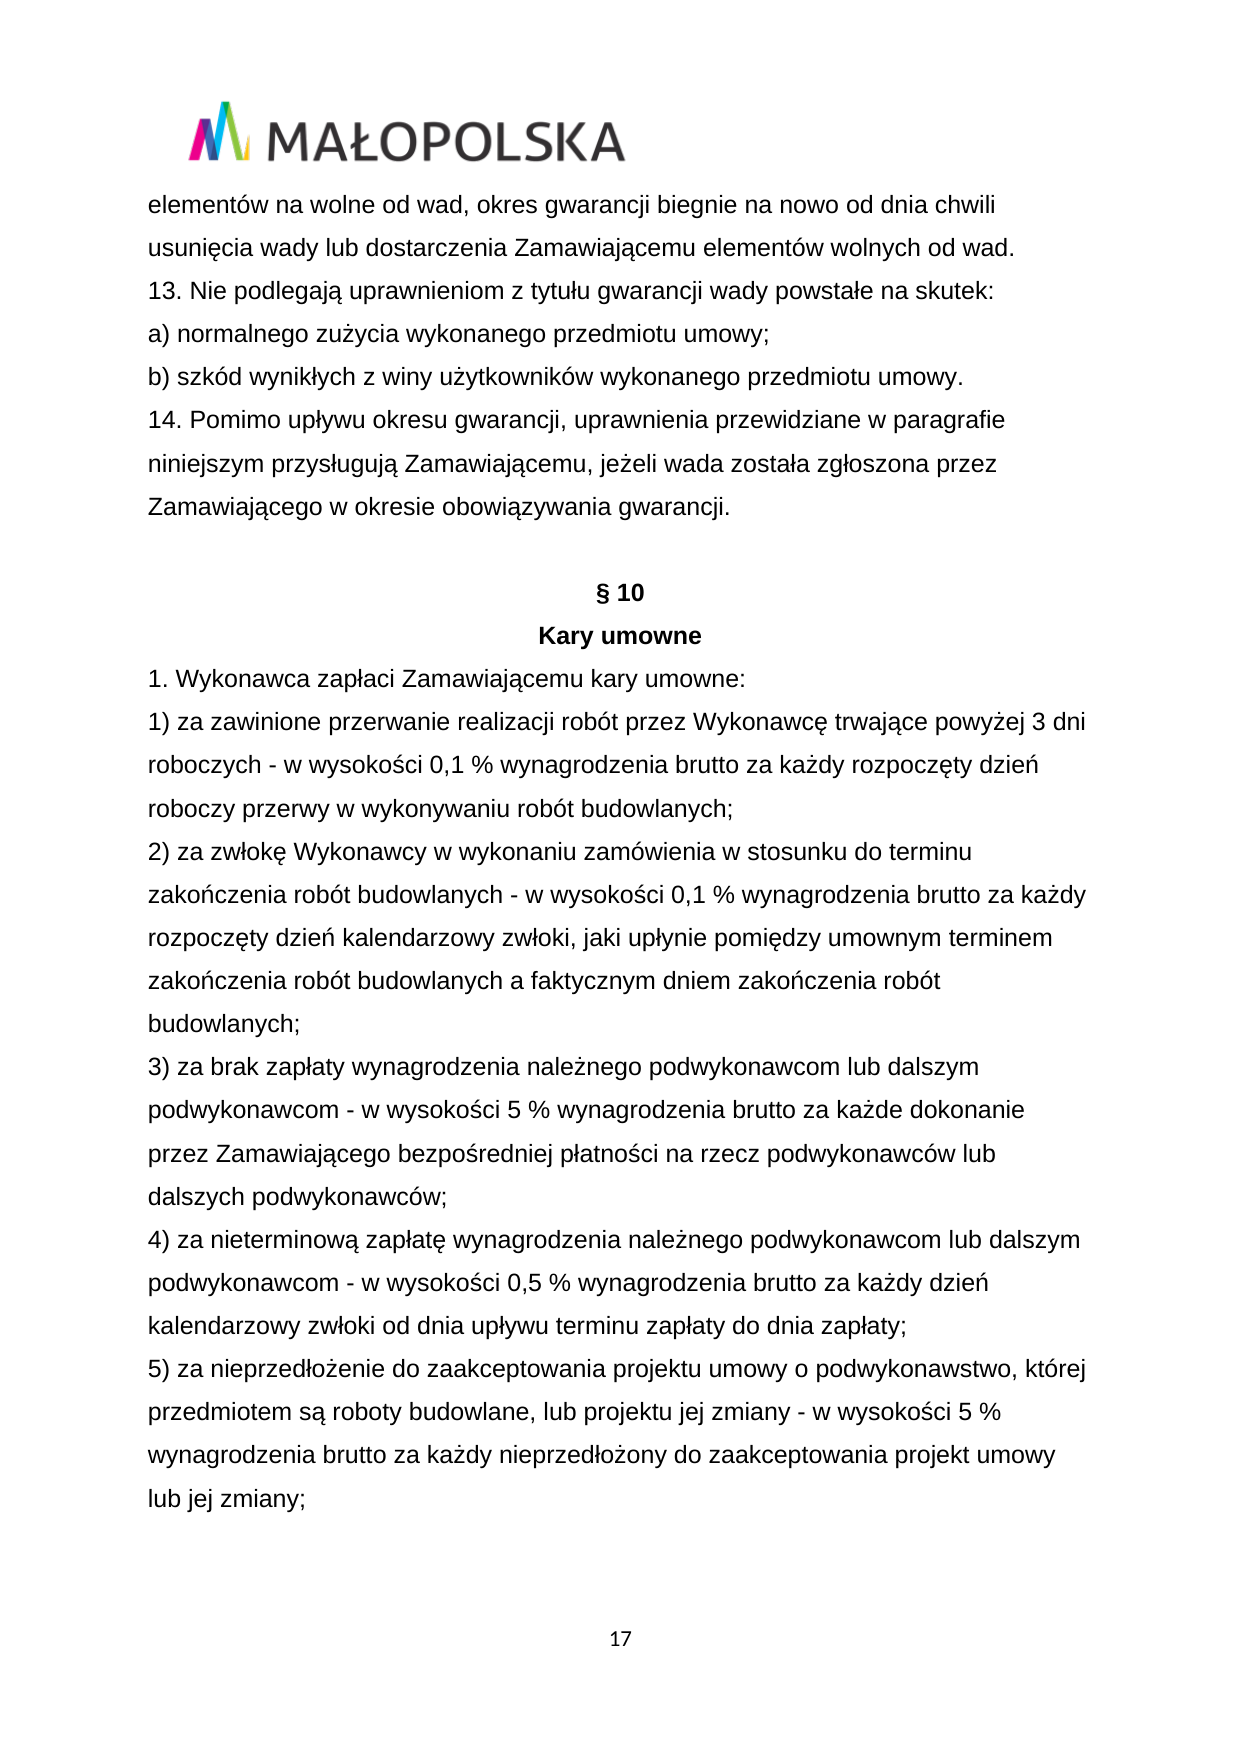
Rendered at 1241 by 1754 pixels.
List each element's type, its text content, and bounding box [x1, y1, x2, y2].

text a) normalnego zużycia wykonanego przedmiotu umowy; [148, 319, 1093, 348]
text 5) za nieprzedłożenie do zaakceptowania projektu umowy o podwykonawstwo, której przedmiotem są roboty budowlane, lub projektu jej zmiany - w wysokości 5 % wynagrodzenia brutto za każdy nieprzedłożony do zaakceptowania projekt umowy lub jej zmiany; [148, 1354, 1093, 1512]
picture [152, 73, 662, 190]
text 1. Wykonawca zapłaci Zamawiającemu kary umowne: [148, 664, 1093, 693]
text 1) za zawinione przerwanie realizacji robót przez Wykonawcę trwające powyżej 3 dni roboczych - w wysokości 0,1 % wynagrodzenia brutto za każdy rozpoczęty dzień roboczy przerwy w wykonywaniu robót budowlanych; [148, 707, 1093, 822]
text 2) za zwłokę Wykonawcy w wykonaniu zamówienia w stosunku do terminu zakończenia robót budowlanych - w wysokości 0,1 % wynagrodzenia brutto za każdy rozpoczęty dzień kalendarzowy zwłoki, jaki upłynie pomiędzy umownym terminem zakończenia robót budowlanych a faktycznym dniem zakończenia robót budowlanych; [148, 837, 1093, 1038]
text § 10 [148, 578, 1093, 607]
text b) szkód wynikłych z winy użytkowników wykonanego przedmiotu umowy. [148, 362, 1093, 391]
text 4) za nieterminową zapłatę wynagrodzenia należnego podwykonawcom lub dalszym podwykonawcom - w wysokości 0,5 % wynagrodzenia brutto za każdy dzień kalendarzowy zwłoki od dnia upływu terminu zapłaty do dnia zapłaty; [148, 1225, 1093, 1340]
text Kary umowne [148, 621, 1093, 650]
text 13. Nie podlegają uprawnieniom z tytułu gwarancji wady powstałe na skutek: [148, 276, 1093, 305]
text 3) za brak zapłaty wynagrodzenia należnego podwykonawcom lub dalszym podwykonawcom - w wysokości 5 % wynagrodzenia brutto za każde dokonanie przez Zamawiającego bezpośredniej płatności na rzecz podwykonawców lub dalszych podwykonawców; [148, 1052, 1093, 1210]
text 14. Pomimo upływu okresu gwarancji, uprawnienia przewidziane w paragrafie niniejszym przysługują Zamawiającemu, jeżeli wada została zgłoszona przez Zamawiającego w okresie obowiązywania gwarancji. [148, 405, 1093, 520]
